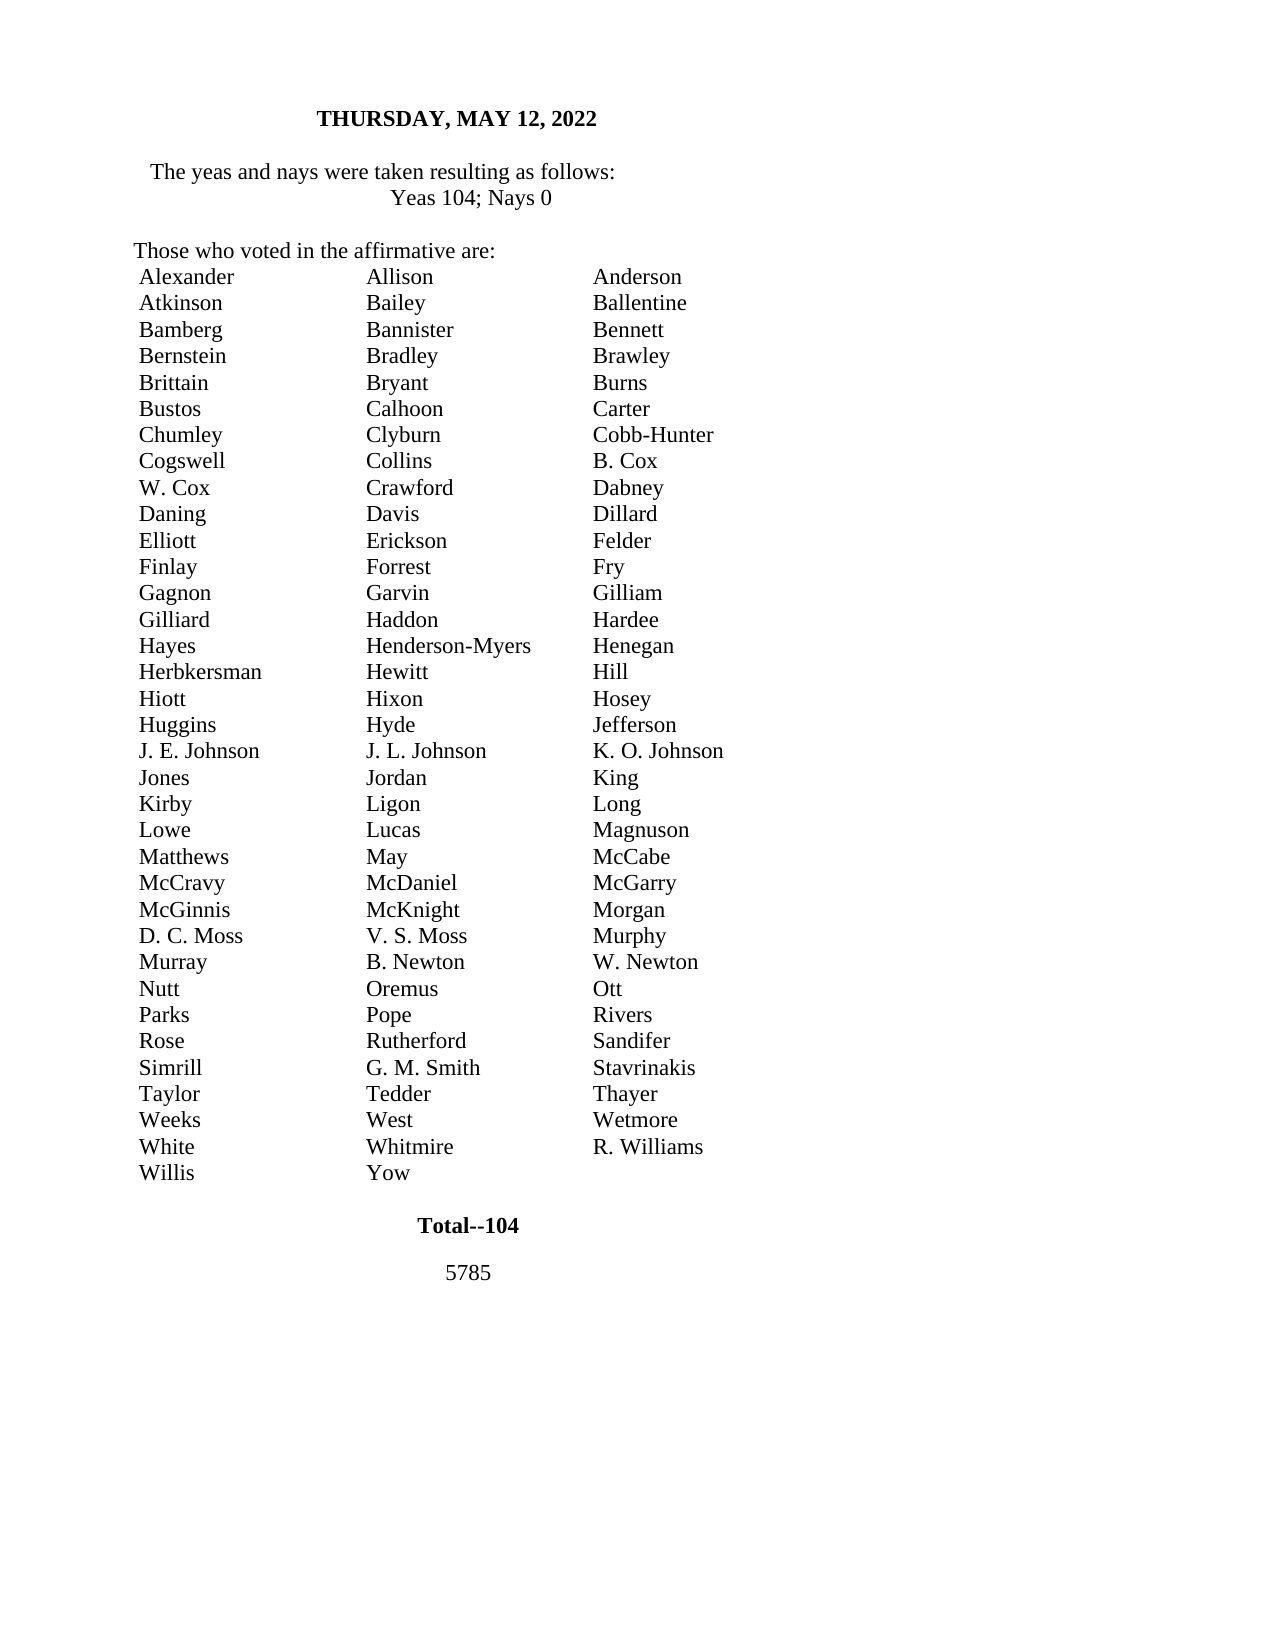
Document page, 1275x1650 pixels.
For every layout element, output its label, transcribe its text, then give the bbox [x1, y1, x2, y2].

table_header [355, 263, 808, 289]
text Total--104 [127, 1212, 786, 1238]
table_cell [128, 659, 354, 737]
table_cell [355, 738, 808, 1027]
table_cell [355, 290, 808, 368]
text Yeas 104; Nays 0 [127, 184, 786, 210]
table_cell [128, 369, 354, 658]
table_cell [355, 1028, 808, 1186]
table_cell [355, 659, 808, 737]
text The yeas and nays were taken resulting as follows: [127, 158, 786, 184]
text Those who voted in the affirmative are: [127, 237, 786, 263]
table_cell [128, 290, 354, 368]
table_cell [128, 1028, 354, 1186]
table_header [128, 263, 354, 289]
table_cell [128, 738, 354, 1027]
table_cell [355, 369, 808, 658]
